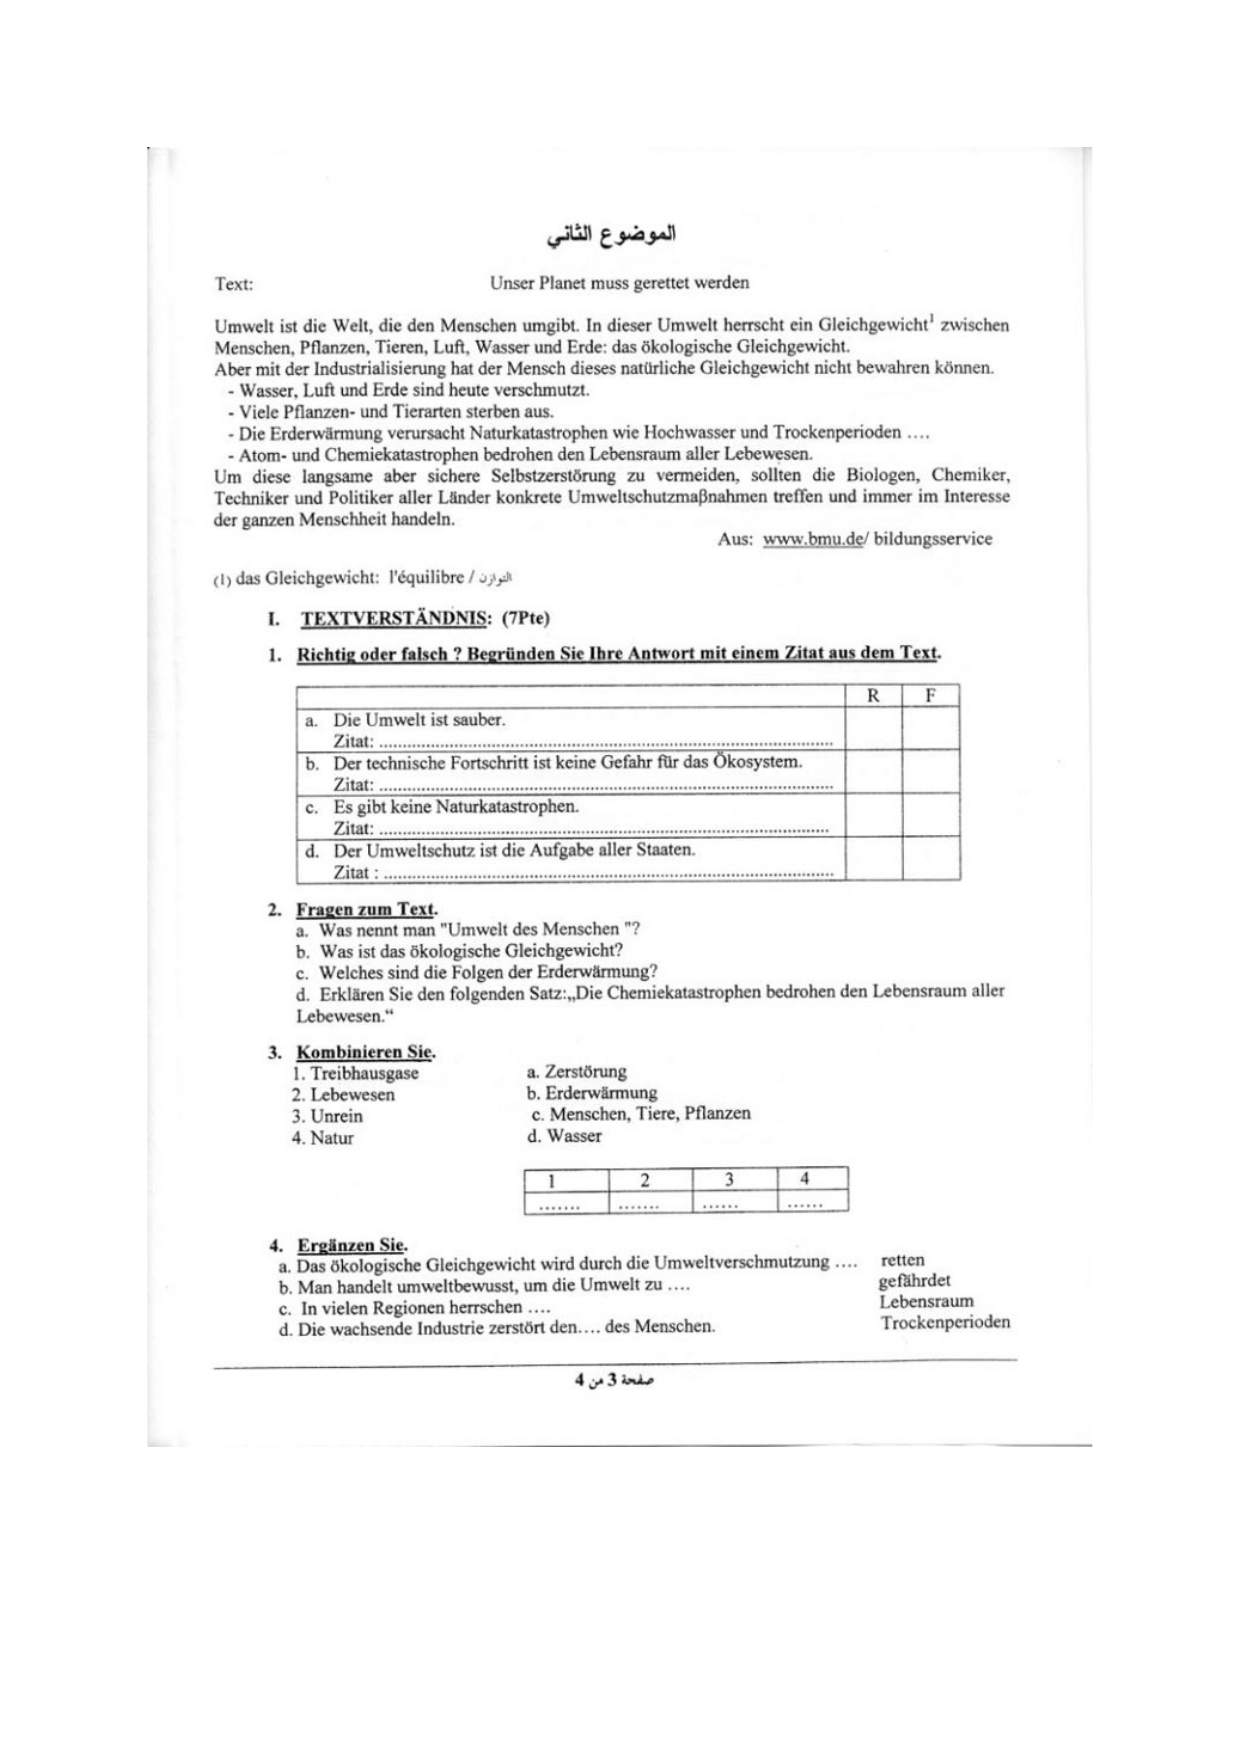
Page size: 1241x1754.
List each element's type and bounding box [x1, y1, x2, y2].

picture [147, 147, 1093, 1447]
